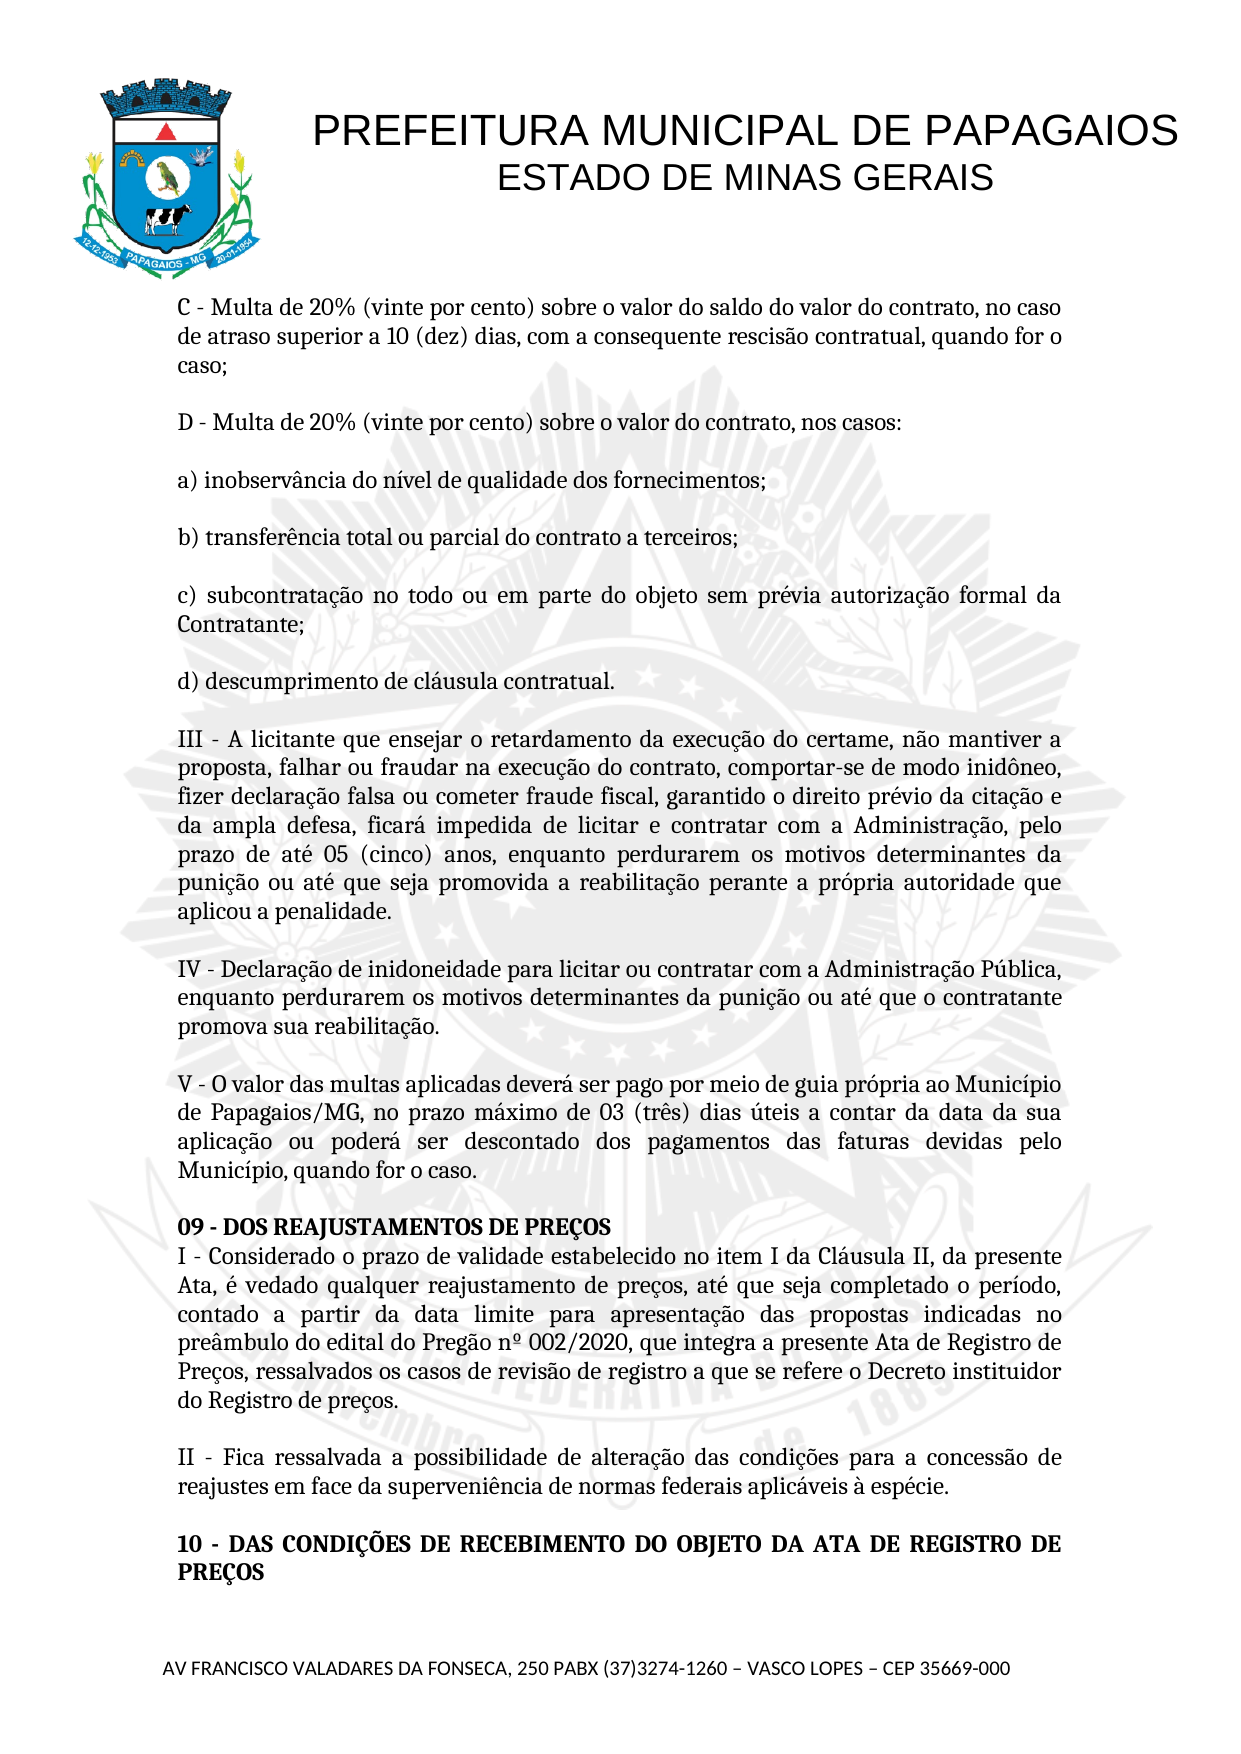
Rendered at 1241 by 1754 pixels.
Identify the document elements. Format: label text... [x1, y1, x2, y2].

text 09 - DOS REAJUSTAMENTOS DE PREÇOS [177, 1213, 1063, 1242]
text II - Fica ressalvada a possibilidade de alteração das condições para a concessão de reajustes em face da superveniência de normas federais aplicáveis à espécie. [177, 1443, 1063, 1501]
picture [72, 73, 262, 281]
text D - Multa de 20% (vinte por cento) sobre o valor do contrato, nos casos: [177, 408, 1063, 437]
text V - O valor das multas aplicadas deverá ser pago por meio de guia própria ao Município de Papagaios/MG, no prazo máximo de 03 (três) dias úteis a contar da data da sua aplicação ou poderá ser descontado dos pagamentos das faturas devidas pelo Município, quando for o caso. [177, 1069, 1063, 1184]
text I - Considerado o prazo de validade estabelecido no item I da Cláusula II, da presente Ata, é vedado qualquer reajustamento de preços, até que seja completado o período, contado a partir da data limite para apresentação das propostas indicadas no preâmbulo do edital do Pregão nº 002/2020, que integra a presente Ata de Registro de Preços, ressalvados os casos de revisão de registro a que se refere o Decreto instituidor do Registro de preços. [177, 1242, 1063, 1414]
text d) descumprimento de cláusula contratual. [177, 667, 1063, 696]
text a) inobservância do nível de qualidade dos fornecimentos; [177, 466, 1063, 494]
text c) subcontratação no todo ou em parte do objeto sem prévia autorização formal da Contratante; [177, 581, 1063, 638]
text C - Multa de 20% (vinte por cento) sobre o valor do saldo do valor do contrato, no caso de atraso superior a 10 (dez) dias, com a consequente rescisão contratual, quando for o caso; [177, 293, 1063, 379]
text IV - Declaração de inidoneidade para licitar ou contratar com a Administração Pública, enquanto perdurarem os motivos determinantes da punição ou até que o contratante promova sua reabilitação. [177, 954, 1063, 1041]
picture [87, 361, 1153, 1510]
text b) transferência total ou parcial do contrato a terceiros; [177, 523, 1063, 552]
text 10 - DAS CONDIÇÕES DE RECEBIMENTO DO OBJETO DA ATA DE REGISTRO DE PREÇOS [177, 1529, 1063, 1587]
text III - A licitante que ensejar o retardamento da execução do certame, não mantiver a proposta, falhar ou fraudar na execução do contrato, comportar-se de modo inidôneo, fizer declaração falsa ou cometer fraude fiscal, garantido o direito prévio da citação e da ampla defesa, ficará impedida de licitar e contratar com a Administração, pelo prazo de até 05 (cinco) anos, enquanto perdurarem os motivos determinantes da punição ou até que seja promovida a reabilitação perante a própria autoridade que aplicou a penalidade. [177, 724, 1063, 926]
